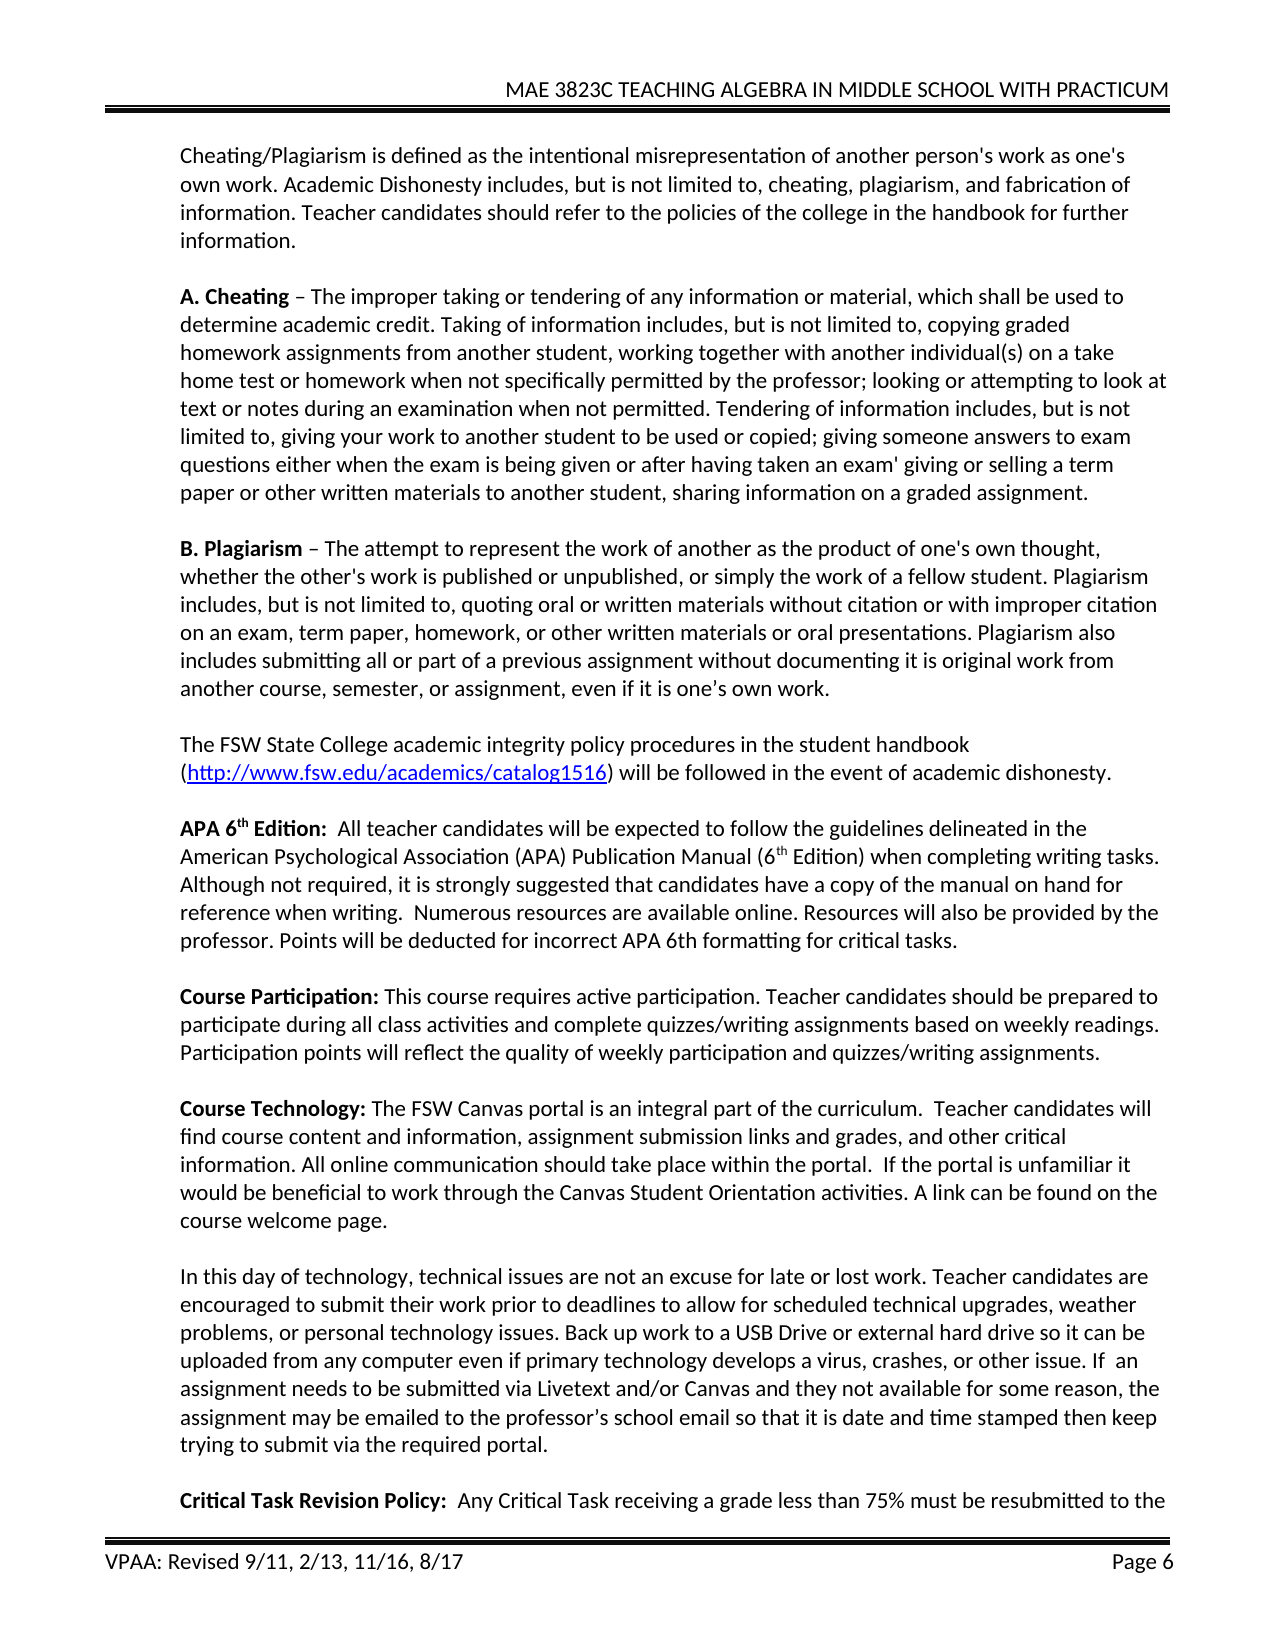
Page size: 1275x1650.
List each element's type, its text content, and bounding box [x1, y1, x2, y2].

text B. Plagiarism – The attempt to represent the work of another as the product of one's own thought, whether the other's work is published or unpublished, or simply the work of a fellow student. Plagiarism includes, but is not limited to, quoting oral or written materials without citation or with improper citation on an exam, term paper, homework, or other written materials or oral presentations. Plagiarism also includes submitting all or part of a previous assignment without documenting it is original work from another course, semester, or assignment, even if it is one’s own work. [180, 534, 1170, 702]
text Course Participation: This course requires active participation. Teacher candidates should be prepared to participate during all class activities and complete quizzes/writing assignments based on weekly readings. Participation points will reflect the quality of weekly participation and quizzes/writing assignments. [180, 982, 1170, 1066]
text In this day of technology, technical issues are not an excuse for late or lost work. Teacher candidates are encouraged to submit their work prior to deadlines to allow for scheduled technical upgrades, weather problems, or personal technology issues. Back up work to a USB Drive or external hard drive so it can be uploaded from any computer even if primary technology develops a virus, crashes, or other issue. If an assignment needs to be submitted via Livetext and/or Canvas and they not available for some reason, the assignment may be emailed to the professor’s school email so that it is date and time stamped then keep trying to submit via the required portal. [180, 1262, 1170, 1459]
text The FSW State College academic integrity policy procedures in the student handbook (http://www.fsw.edu/academics/catalog1516) will be followed in the event of academic dishonesty. [180, 730, 1170, 786]
text Course Technology: The FSW Canvas portal is an integral part of the curriculum. Teacher candidates will find course content and information, assignment submission links and grades, and other critical information. All online communication should take place within the portal. If the portal is unfamiliar it would be beneficial to work through the Canvas Student Orientation activities. A link can be found on the course welcome page. [180, 1094, 1170, 1234]
text APA 6th Edition: All teacher candidates will be expected to follow the guidelines delineated in the American Psychological Association (APA) Publication Manual (6th Edition) when completing writing tasks. Although not required, it is strongly suggested that candidates have a copy of the manual on hand for reference when writing. Numerous resources are available online. Resources will also be provided by the professor. Points will be deducted for incorrect APA 6th formatting for critical tasks. [180, 814, 1170, 954]
text Cheating/Plagiarism is defined as the intentional misrepresentation of another person's work as one's own work. Academic Dishonesty includes, but is not limited to, cheating, plagiarism, and fabrication of information. Teacher candidates should refer to the policies of the college in the handbook for further information. [180, 142, 1170, 254]
text A. Cheating – The improper taking or tendering of any information or material, which shall be used to determine academic credit. Taking of information includes, but is not limited to, copying graded homework assignments from another student, working together with another individual(s) on a take home test or homework when not specifically permitted by the professor; looking or attempting to look at text or notes during an examination when not permitted. Tendering of information includes, but is not limited to, giving your work to another student to be used or copied; giving someone answers to exam questions either when the exam is being given or after having taken an exam' giving or selling a term paper or other written materials to another student, sharing information on a graded assignment. [180, 282, 1170, 506]
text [180, 1487, 1170, 1515]
